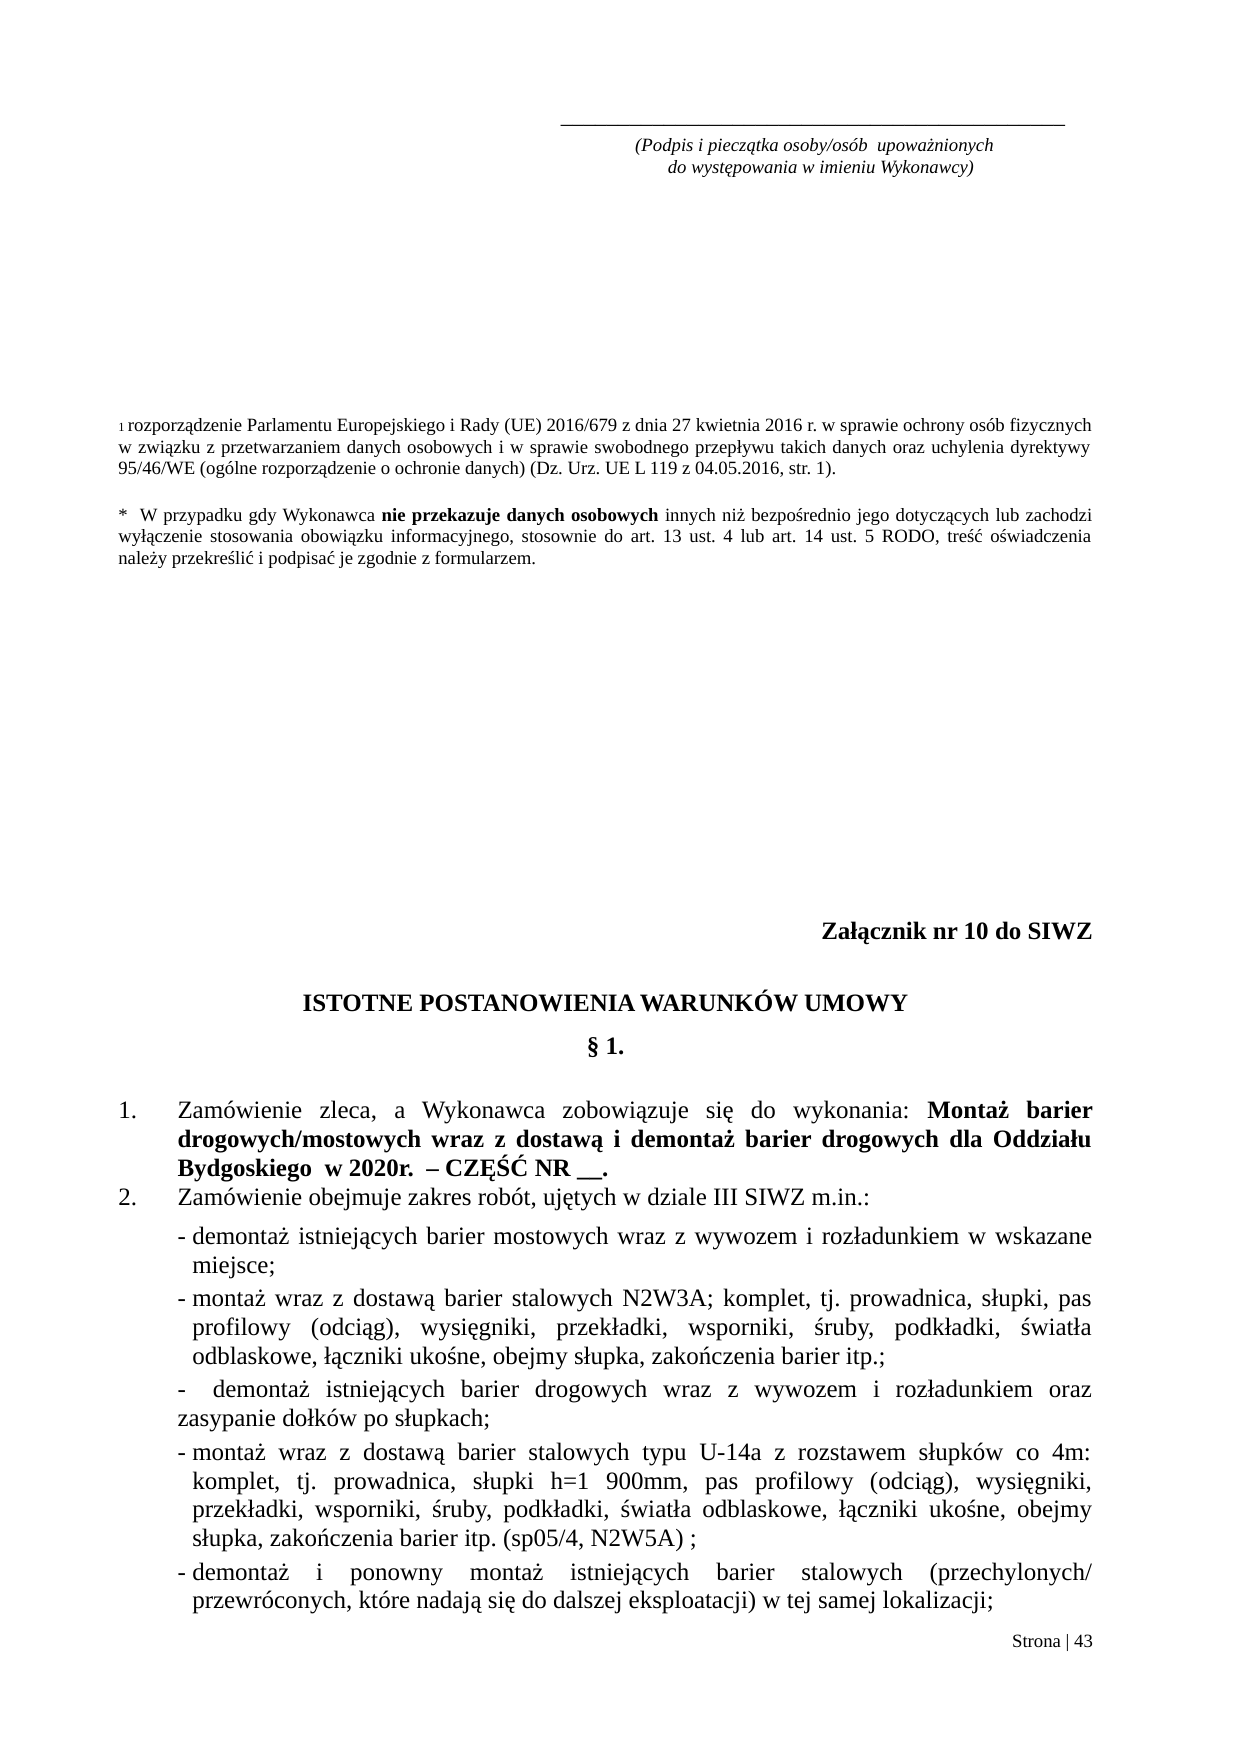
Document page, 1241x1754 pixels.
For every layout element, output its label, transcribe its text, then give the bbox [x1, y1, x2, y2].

text - montaż wraz z dostawą barier stalowych N2W3A; komplet, tj. prowadnica, słupki, pas profilowy (odciąg), wysięgniki, przekładki, wsporniki, śruby, podkładki, światła odblaskowe, łączniki ukośne, obejmy słupka, zakończenia barier itp.; [177, 1283, 1093, 1370]
title (Podpis i pieczątka osoby/osób upoważnionych [635, 134, 1093, 156]
text - demontaż istniejących barier drogowych wraz z wywozem i rozładunkiem oraz zasypanie dołków po słupkach; [177, 1374, 1093, 1432]
title do występowania w imieniu Wykonawcy) [635, 156, 1093, 177]
list Zamówienie zleca, a Wykonawca zobowiązuje się do wykonania: Montaż barier drogowych/mostowych wraz z dostawą i demontaż barier drogowych dla Oddziału Bydgoskiego w 2020r. – CZĘŚĆ NR __. [118, 1096, 1093, 1182]
text § 1. [118, 1031, 1093, 1060]
text - demontaż istniejących barier mostowych wraz z wywozem i rozładunkiem w wskazane miejsce; [177, 1221, 1093, 1278]
text ____________________________________________ [487, 102, 1093, 129]
text - montaż wraz z dostawą barier stalowych typu U-14a z rozstawem słupków co 4m: komplet, tj. prowadnica, słupki h=1 900mm, pas profilowy (odciąg), wysięgniki, przekładki, wsporniki, śruby, podkładki, światła odblaskowe, łączniki ukośne, obejmy słupka, zakończenia barier itp. (sp05/4, N2W5A) ; [177, 1437, 1093, 1552]
text * W przypadku gdy Wykonawca nie przekazuje danych osobowych innych niż bezpośrednio jego dotyczących lub zachodzi wyłączenie stosowania obowiązku informacyjnego, stosownie do art. 13 ust. 4 lub art. 14 ust. 5 RODO, treść oświadczenia należy przekreślić i podpisać je zgodnie z formularzem. [118, 504, 1093, 568]
text ISTOTNE POSTANOWIENIA WARUNKÓW UMOWY [118, 988, 1093, 1017]
text - demontaż i ponowny montaż istniejących barier stalowych (przechylonych/ przewróconych, które nadają się do dalszej eksploatacji) w tej samej lokalizacji; [177, 1557, 1093, 1614]
text 1 rozporządzenie Parlamentu Europejskiego i Rady (UE) 2016/679 z dnia 27 kwietnia 2016 r. w sprawie ochrony osób fizycznych w związku z przetwarzaniem danych osobowych i w sprawie swobodnego przepływu takich danych oraz uchylenia dyrektywy 95/46/WE (ogólne rozporządzenie o ochronie danych) (Dz. Urz. UE L 119 z 04.05.2016, str. 1). [118, 414, 1093, 479]
list Zamówienie obejmuje zakres robót, ujętych w dziale III SIWZ m.in.: [118, 1182, 1093, 1211]
text Załącznik nr 10 do SIWZ [118, 916, 1093, 945]
